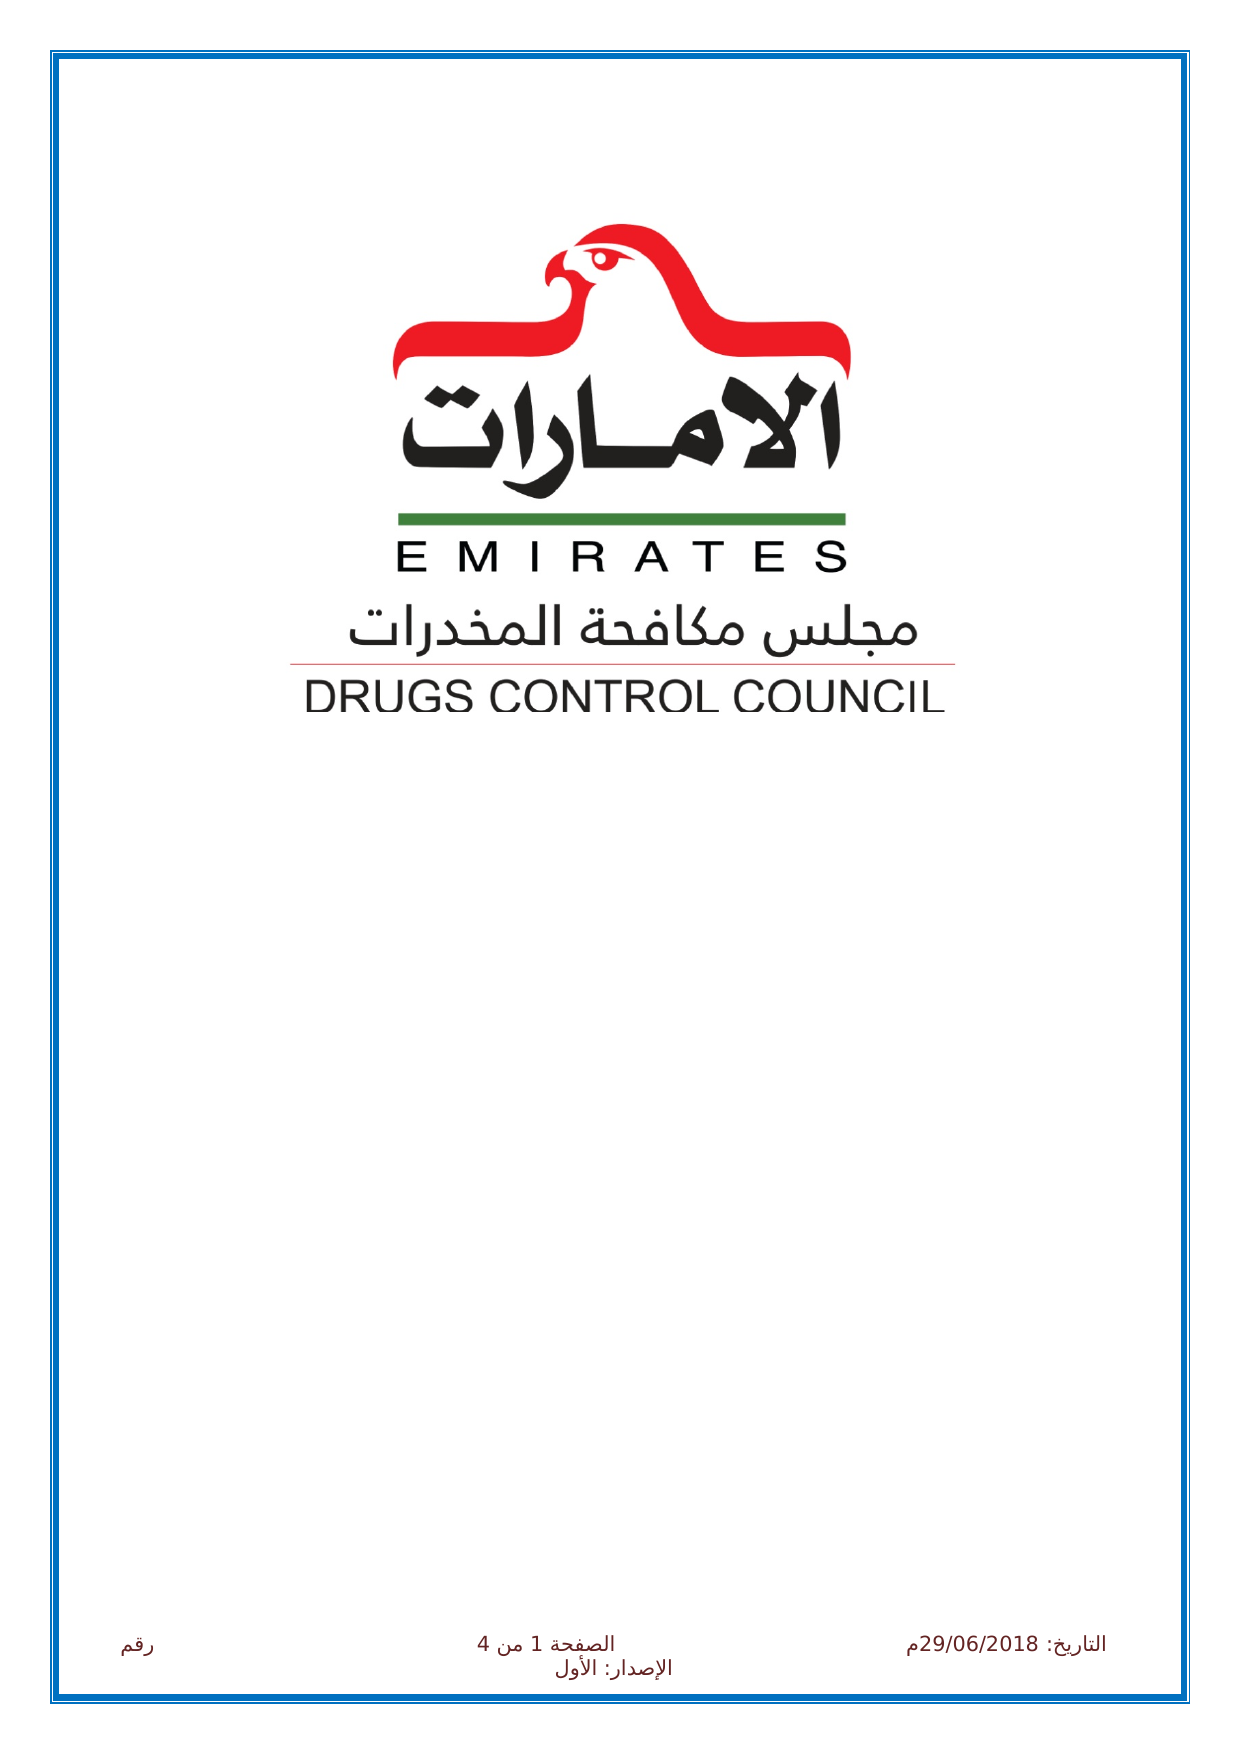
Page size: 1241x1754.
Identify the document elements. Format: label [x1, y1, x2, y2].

picture [285, 213, 960, 711]
